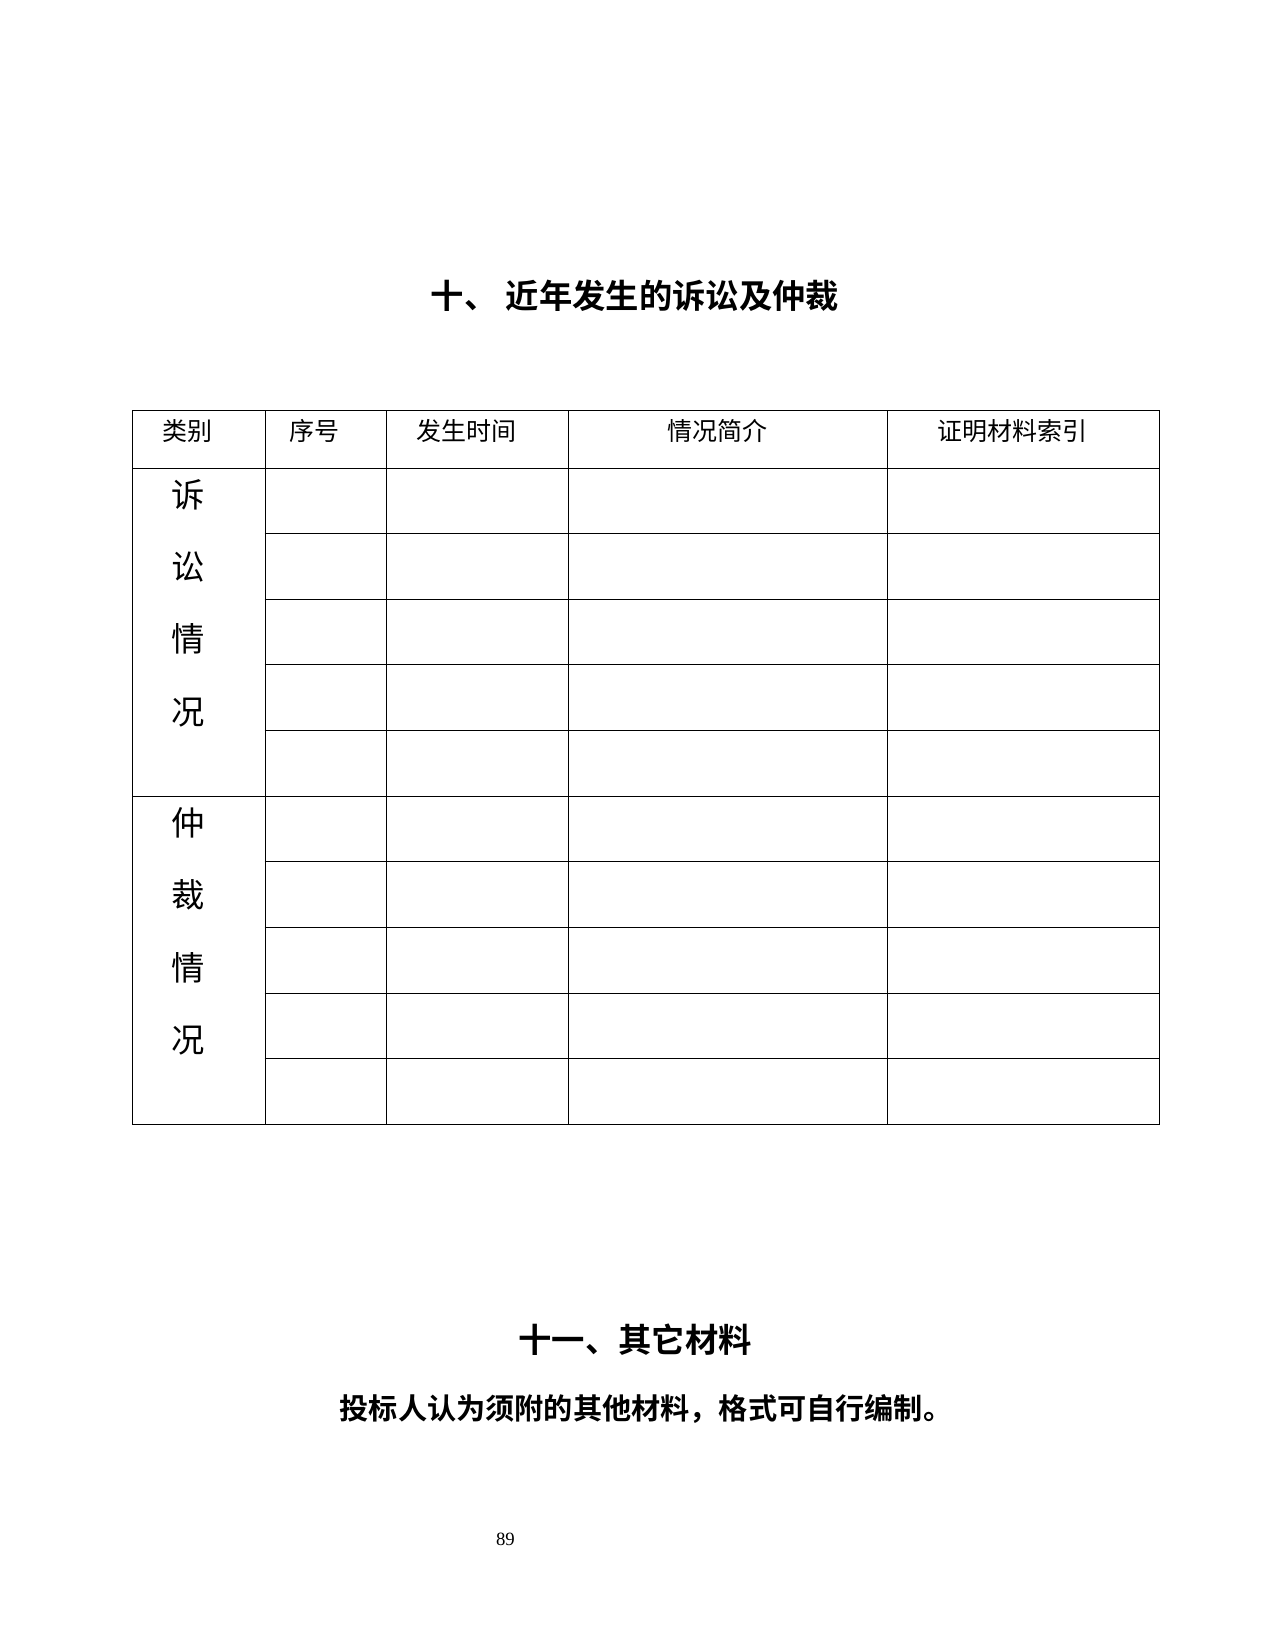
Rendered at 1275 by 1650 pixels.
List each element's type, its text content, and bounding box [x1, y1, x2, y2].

table_cell [266, 1059, 386, 1124]
table_cell [387, 731, 568, 796]
table_cell [266, 797, 386, 861]
table_cell [569, 1059, 887, 1124]
table_header 类别 [133, 411, 265, 467]
table_cell [569, 469, 887, 533]
table_cell [888, 928, 1159, 992]
table_cell [266, 665, 386, 730]
table_cell [387, 600, 568, 664]
table_cell [266, 928, 386, 992]
table_cell [387, 534, 568, 599]
table_cell [266, 994, 386, 1058]
table_cell [387, 1059, 568, 1124]
table_cell [387, 862, 568, 927]
table_cell [888, 665, 1159, 730]
text 投标人认为须附的其他材料，格式可自行编制。 [175, 1386, 1117, 1428]
table_cell 仲 裁 情 况 [133, 797, 265, 1124]
table_cell [569, 994, 887, 1058]
table_header 序号 [266, 411, 386, 467]
table_cell [387, 928, 568, 992]
table_cell [569, 665, 887, 730]
table_cell [266, 862, 386, 927]
table_cell [888, 797, 1159, 861]
table_cell [569, 797, 887, 861]
table_cell [266, 600, 386, 664]
table_header 情况简介 [569, 411, 887, 467]
list 近年发生的诉讼及仲裁 [175, 269, 1094, 318]
text 十一、其它材料 [175, 1313, 1094, 1362]
table_cell [387, 469, 568, 533]
table_cell [266, 534, 386, 599]
table_cell [888, 994, 1159, 1058]
table_cell [266, 731, 386, 796]
table_cell [888, 1059, 1159, 1124]
table_cell [888, 600, 1159, 664]
table_header 发生时间 [387, 411, 568, 467]
table_cell [888, 862, 1159, 927]
table_cell [569, 862, 887, 927]
table_cell [266, 469, 386, 533]
table_cell [888, 534, 1159, 599]
table_cell [569, 731, 887, 796]
table_cell [888, 731, 1159, 796]
table_cell 诉 讼 情 况 [133, 469, 265, 796]
table_cell [387, 994, 568, 1058]
table_cell [569, 928, 887, 992]
table_cell [569, 534, 887, 599]
table_header 证明材料索引 [888, 411, 1159, 467]
table_cell [569, 600, 887, 664]
table_cell [387, 797, 568, 861]
table_cell [888, 469, 1159, 533]
table_cell [387, 665, 568, 730]
